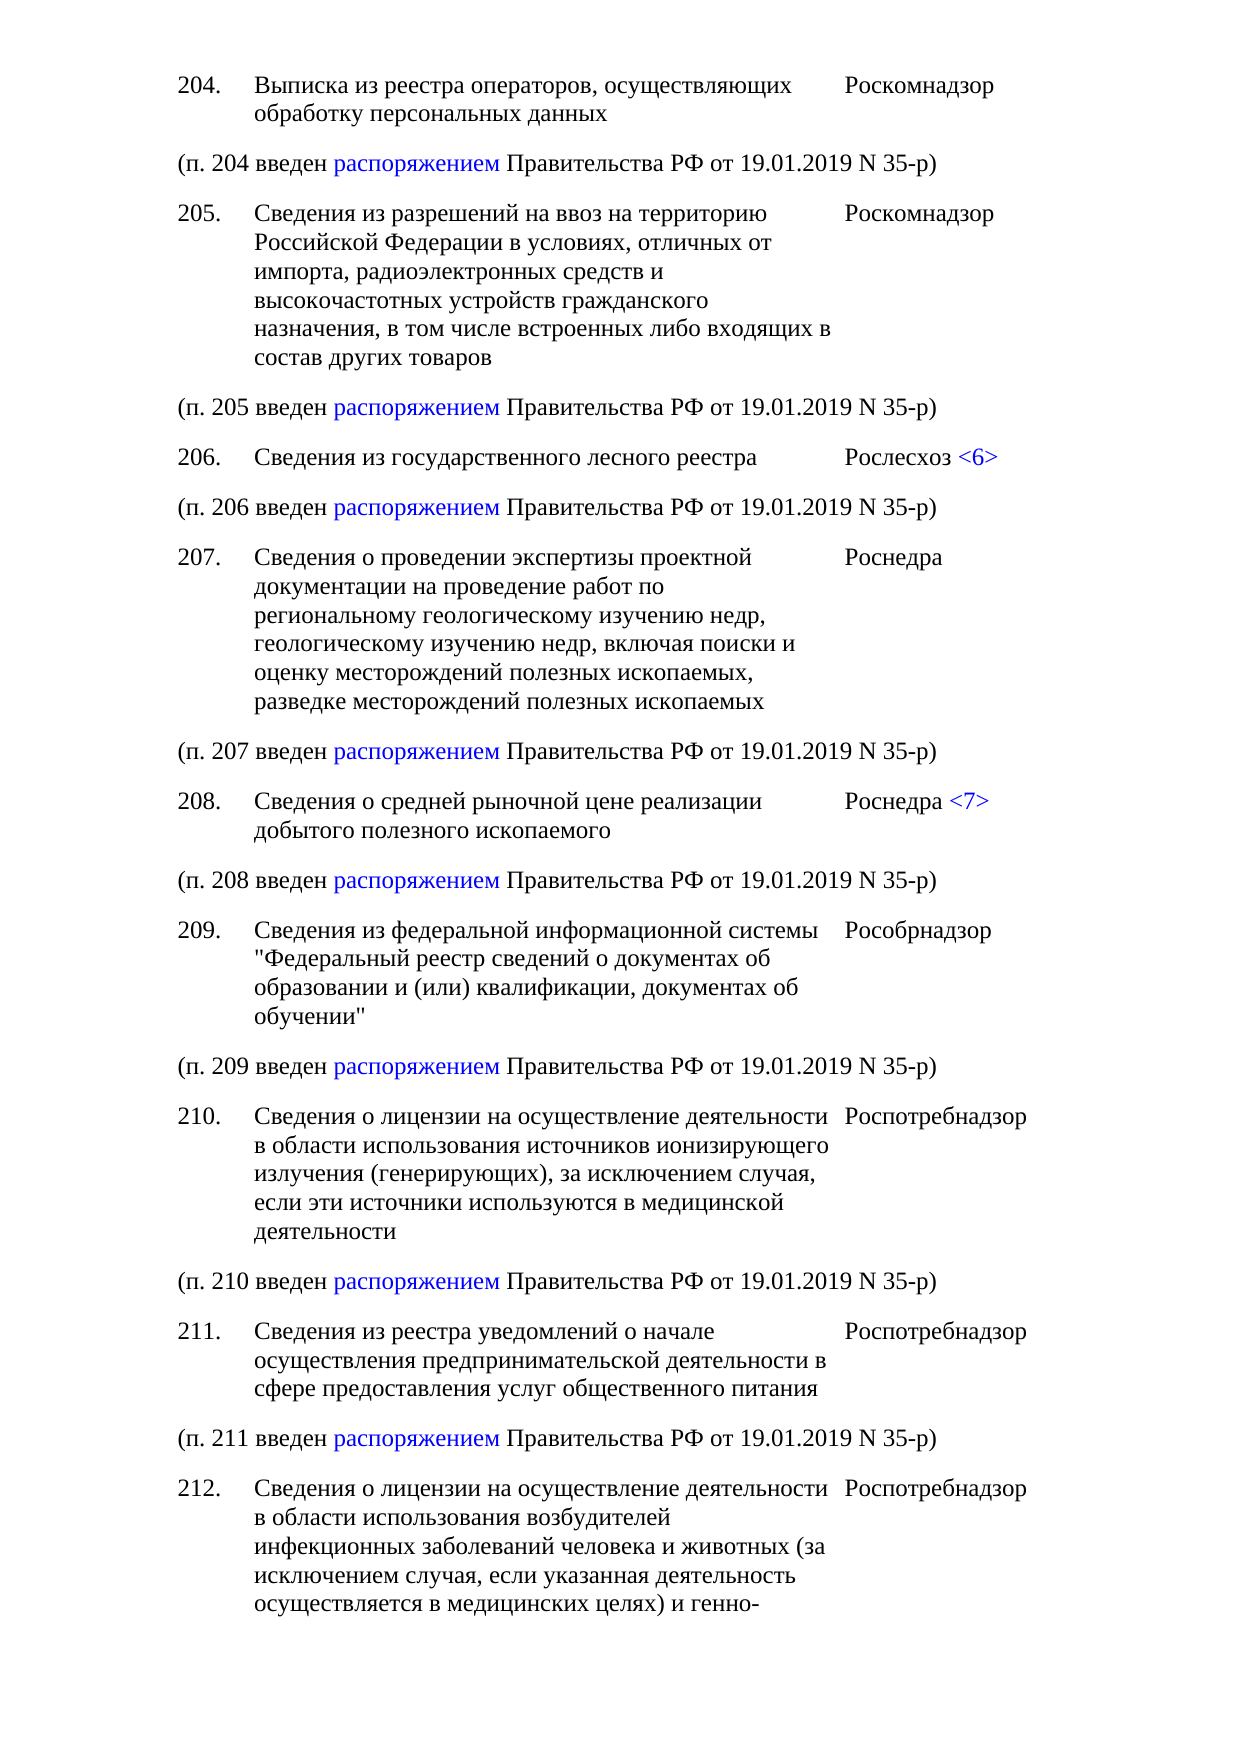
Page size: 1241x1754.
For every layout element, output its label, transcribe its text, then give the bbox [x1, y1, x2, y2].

table_cell (п. 210 введен распоряжением Правительства РФ от 19.01.2019 N 35-р) [171, 1255, 1116, 1305]
table_cell Сведения из федеральной информационной системы "Федеральный реестр сведений о документах об образовании и (или) квалификации, документах об обучении" [248, 904, 838, 1040]
table_cell 207. [171, 532, 247, 725]
table_cell Сведения о проведении экспертизы проектной документации на проведение работ по региональному геологическому изучению недр, геологическому изучению недр, включая поиски и оценку месторождений полезных ископаемых, разведке месторождений полезных ископаемых [248, 532, 838, 725]
table_cell Рособрнадзор [838, 904, 1116, 1040]
table_cell (п. 208 введен распоряжением Правительства РФ от 19.01.2019 N 35-р) [171, 854, 1116, 904]
table_cell (п. 204 введен распоряжением Правительства РФ от 19.01.2019 N 35-р) [171, 138, 1116, 188]
table_cell Роснедра <7> [838, 775, 1116, 854]
table_cell Роскомнадзор [838, 188, 1116, 382]
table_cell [248, 1463, 838, 1628]
table_cell Роспотребнадзор [838, 1305, 1116, 1413]
table_cell 209. [171, 904, 247, 1040]
table_cell Роснедра [838, 532, 1116, 725]
table_cell 205. [171, 188, 247, 382]
table_cell Сведения из реестра уведомлений о начале осуществления предпринимательской деятельности в сфере предоставления услуг общественного питания [248, 1305, 838, 1413]
table_cell 206. [171, 432, 247, 482]
table_cell 211. [171, 1305, 247, 1413]
table_cell (п. 207 введен распоряжением Правительства РФ от 19.01.2019 N 35-р) [171, 725, 1116, 775]
table_cell 210. [171, 1090, 247, 1255]
table_cell Выписка из реестра операторов, осуществляющих обработку персональных данных [248, 59, 838, 138]
table_cell Роскомнадзор [838, 59, 1116, 138]
table_cell (п. 209 введен распоряжением Правительства РФ от 19.01.2019 N 35-р) [171, 1040, 1116, 1090]
table_cell Сведения о средней рыночной цене реализации добытого полезного ископаемого [248, 775, 838, 854]
table_cell 212. [171, 1463, 247, 1628]
table_cell (п. 206 введен распоряжением Правительства РФ от 19.01.2019 N 35-р) [171, 482, 1116, 532]
table_cell (п. 205 введен распоряжением Правительства РФ от 19.01.2019 N 35-р) [171, 382, 1116, 432]
table_cell Сведения из государственного лесного реестра [248, 432, 838, 482]
table_cell (п. 211 введен распоряжением Правительства РФ от 19.01.2019 N 35-р) [171, 1413, 1116, 1463]
table_cell Сведения из разрешений на ввоз на территорию Российской Федерации в условиях, отличных от импорта, радиоэлектронных средств и высокочастотных устройств гражданского назначения, в том числе встроенных либо входящих в состав других товаров [248, 188, 838, 382]
table_cell Сведения о лицензии на осуществление деятельности в области использования источников ионизирующего излучения (генерирующих), за исключением случая, если эти источники используются в медицинской деятельности [248, 1090, 838, 1255]
table_cell 204. [171, 59, 247, 138]
table_cell Рослесхоз <6> [838, 432, 1116, 482]
table_cell Роспотребнадзор [838, 1090, 1116, 1255]
table_cell 208. [171, 775, 247, 854]
table_cell Роспотребнадзор [838, 1463, 1116, 1628]
